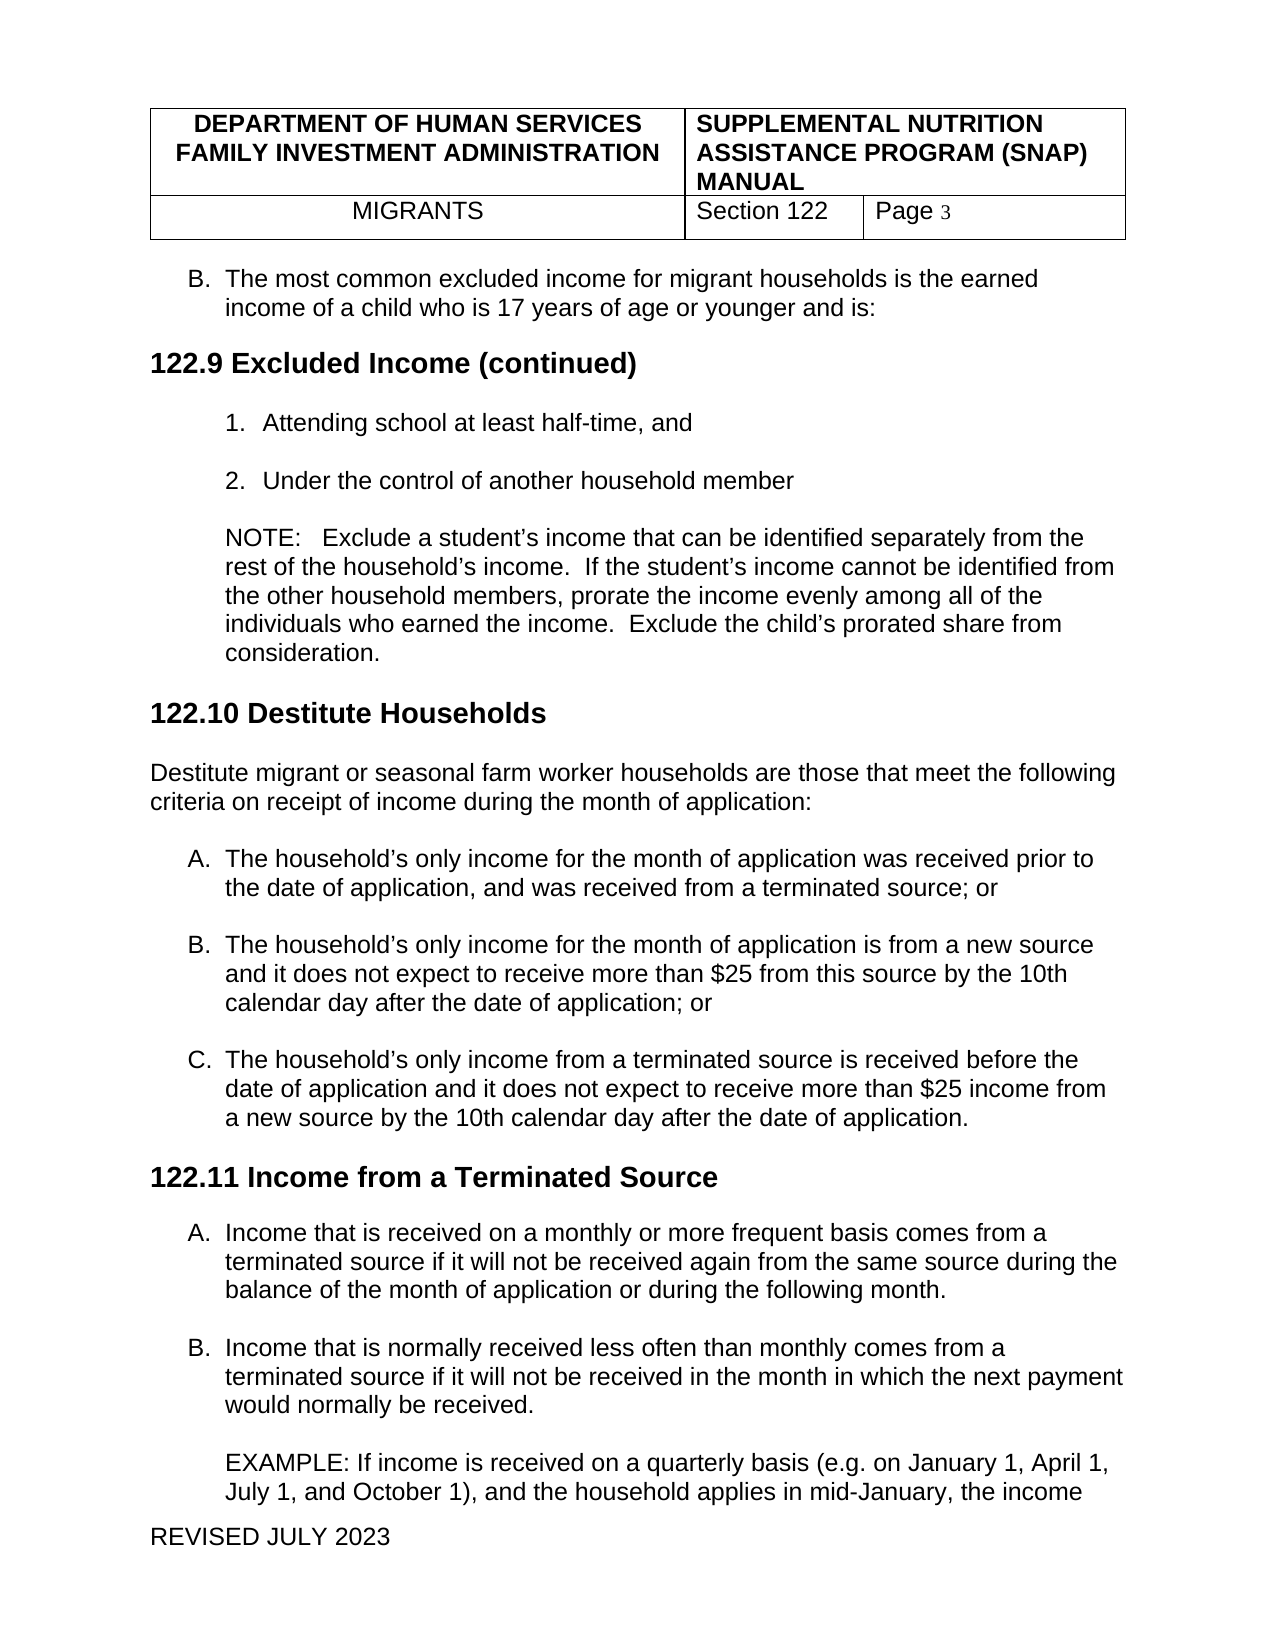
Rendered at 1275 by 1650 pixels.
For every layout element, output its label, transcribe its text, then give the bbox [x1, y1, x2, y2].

list The household’s only income for the month of application is from a new source and it does not expect to receive more than $25 from this source by the 10th calendar day after the date of application; or [187, 930, 1125, 1017]
text 122.11 Income from a Terminated Source [150, 1160, 1125, 1194]
list Attending school at least half-time, and [225, 408, 1125, 437]
text Destitute migrant or seasonal farm worker households are those that meet the following criteria on receipt of income during the month of application: [150, 758, 1125, 815]
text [225, 1448, 1125, 1506]
list Under the control of another household member [225, 466, 1125, 494]
list The household’s only income from a terminated source is received before the date of application and it does not expect to receive more than $25 income from a new source by the 10th calendar day after the date of application. [187, 1045, 1125, 1132]
list The most common excluded income for migrant households is the earned income of a child who is 17 years of age or younger and is: [187, 264, 1125, 322]
text 122.9 Excluded Income (continued) [75, 346, 1125, 379]
list Income that is normally received less often than monthly comes from a terminated source if it will not be received in the month in which the next payment would normally be received. [187, 1333, 1125, 1419]
list Income that is received on a monthly or more frequent basis comes from a terminated source if it will not be received again from the same source during the balance of the month of application or during the following month. [187, 1218, 1125, 1304]
list The household’s only income for the month of application was received prior to the date of application, and was received from a terminated source; or [187, 844, 1125, 902]
text NOTE: Exclude a student’s income that can be identified separately from the rest of the household’s income. If the student’s income cannot be identified from the other household members, prorate the income evenly among all of the individuals who earned the income. Exclude the child’s prorated share from consideration. [225, 523, 1125, 667]
text 122.10 Destitute Households [150, 696, 1125, 729]
